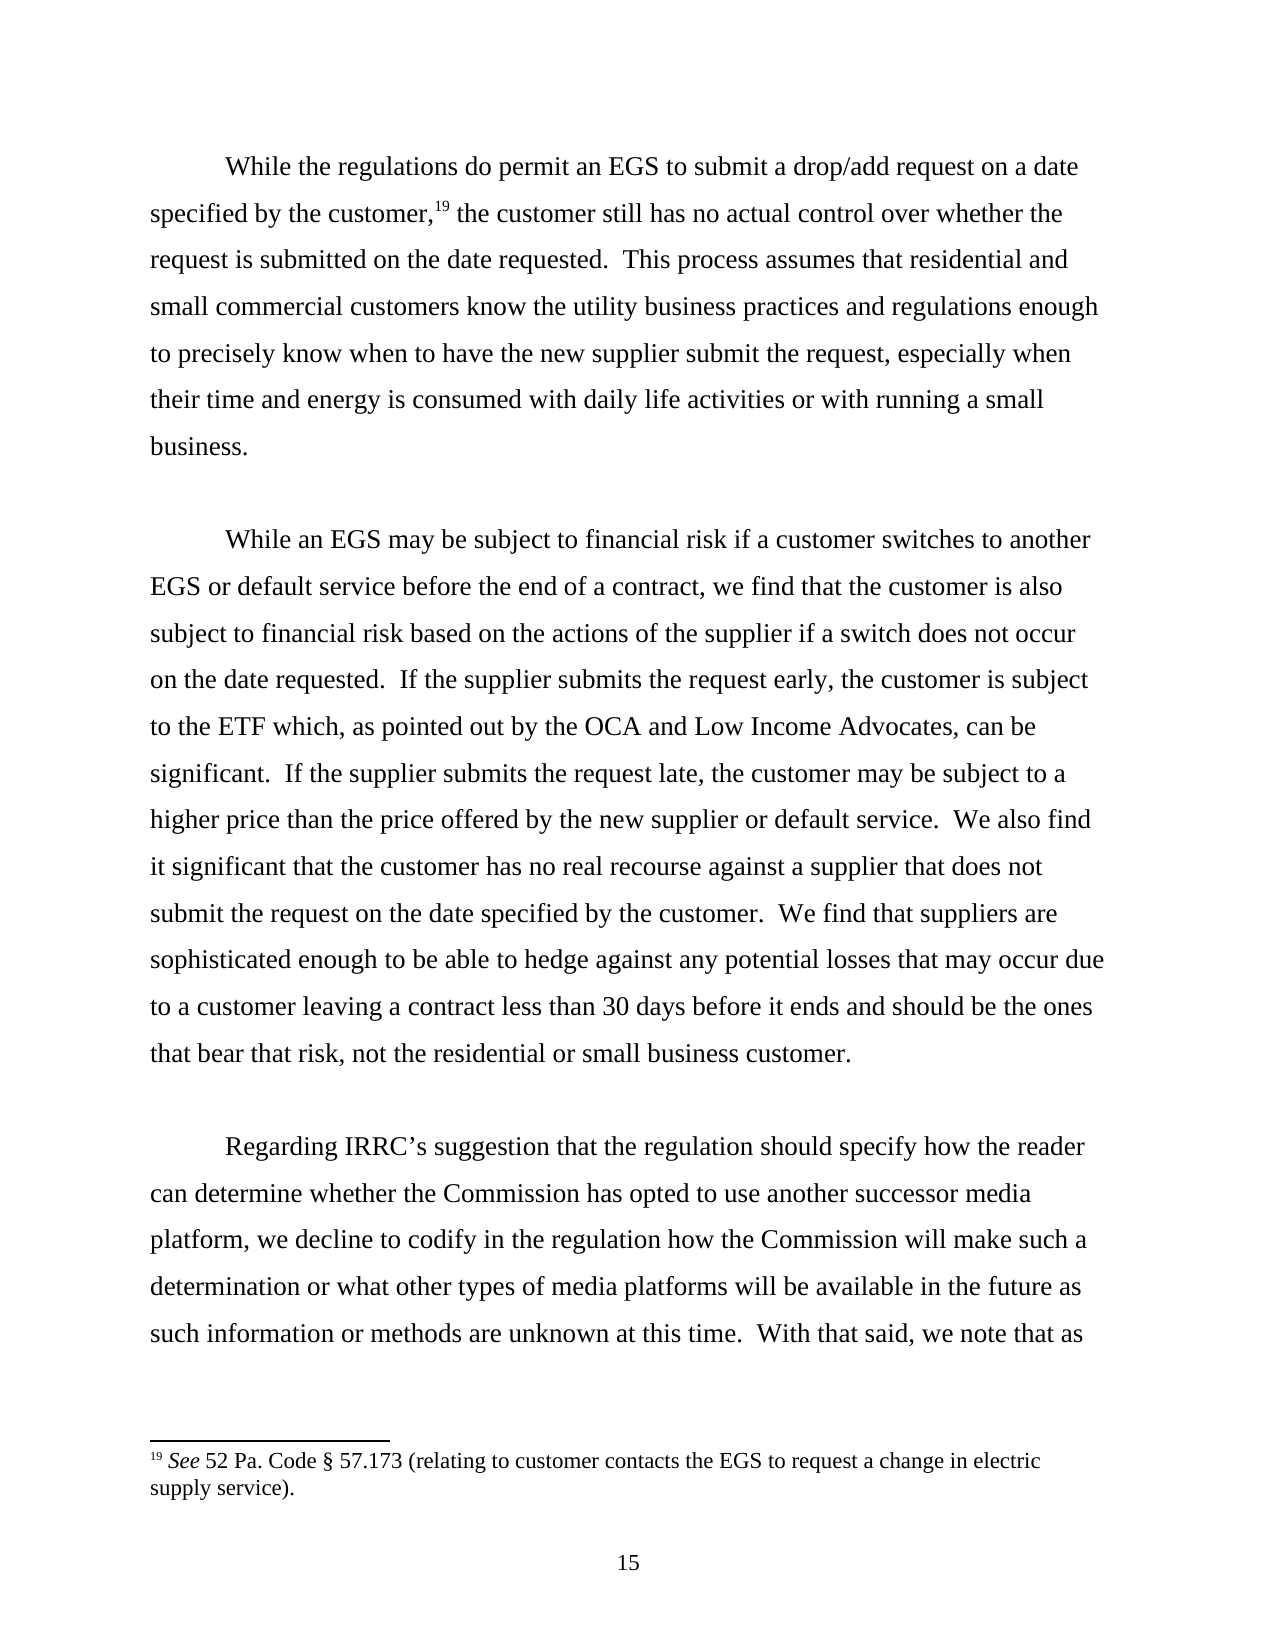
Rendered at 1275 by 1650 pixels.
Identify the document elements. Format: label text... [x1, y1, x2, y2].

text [150, 1130, 1106, 1348]
text While the regulations do permit an EGS to submit a drop/add request on a date specified by the customer, the customer still has no actual control over whether the request is submitted on the date requested. This process assumes that residential and small commercial customers know the utility business practices and regulations enough to precisely know when to have the new supplier submit the request, especially when their time and energy is consumed with daily life activities or with running a small business. [150, 150, 1106, 461]
text While an EGS may be subject to financial risk if a customer switches to another EGS or default service before the end of a contract, we find that the customer is also subject to financial risk based on the actions of the supplier if a switch does not occur on the date requested. If the supplier submits the request early, the customer is subject to the ETF which, as pointed out by the OCA and Low Income Advocates, can be significant. If the supplier submits the request late, the customer may be subject to a higher price than the price offered by the new supplier or default service. We also find it significant that the customer has no real recourse against a supplier that does not submit the request on the date specified by the customer. We find that suppliers are sophisticated enough to be able to hedge against any potential losses that may occur due to a customer leaving a contract less than 30 days before it ends and should be the ones that bear that risk, not the residential or small business customer. [150, 523, 1106, 1068]
